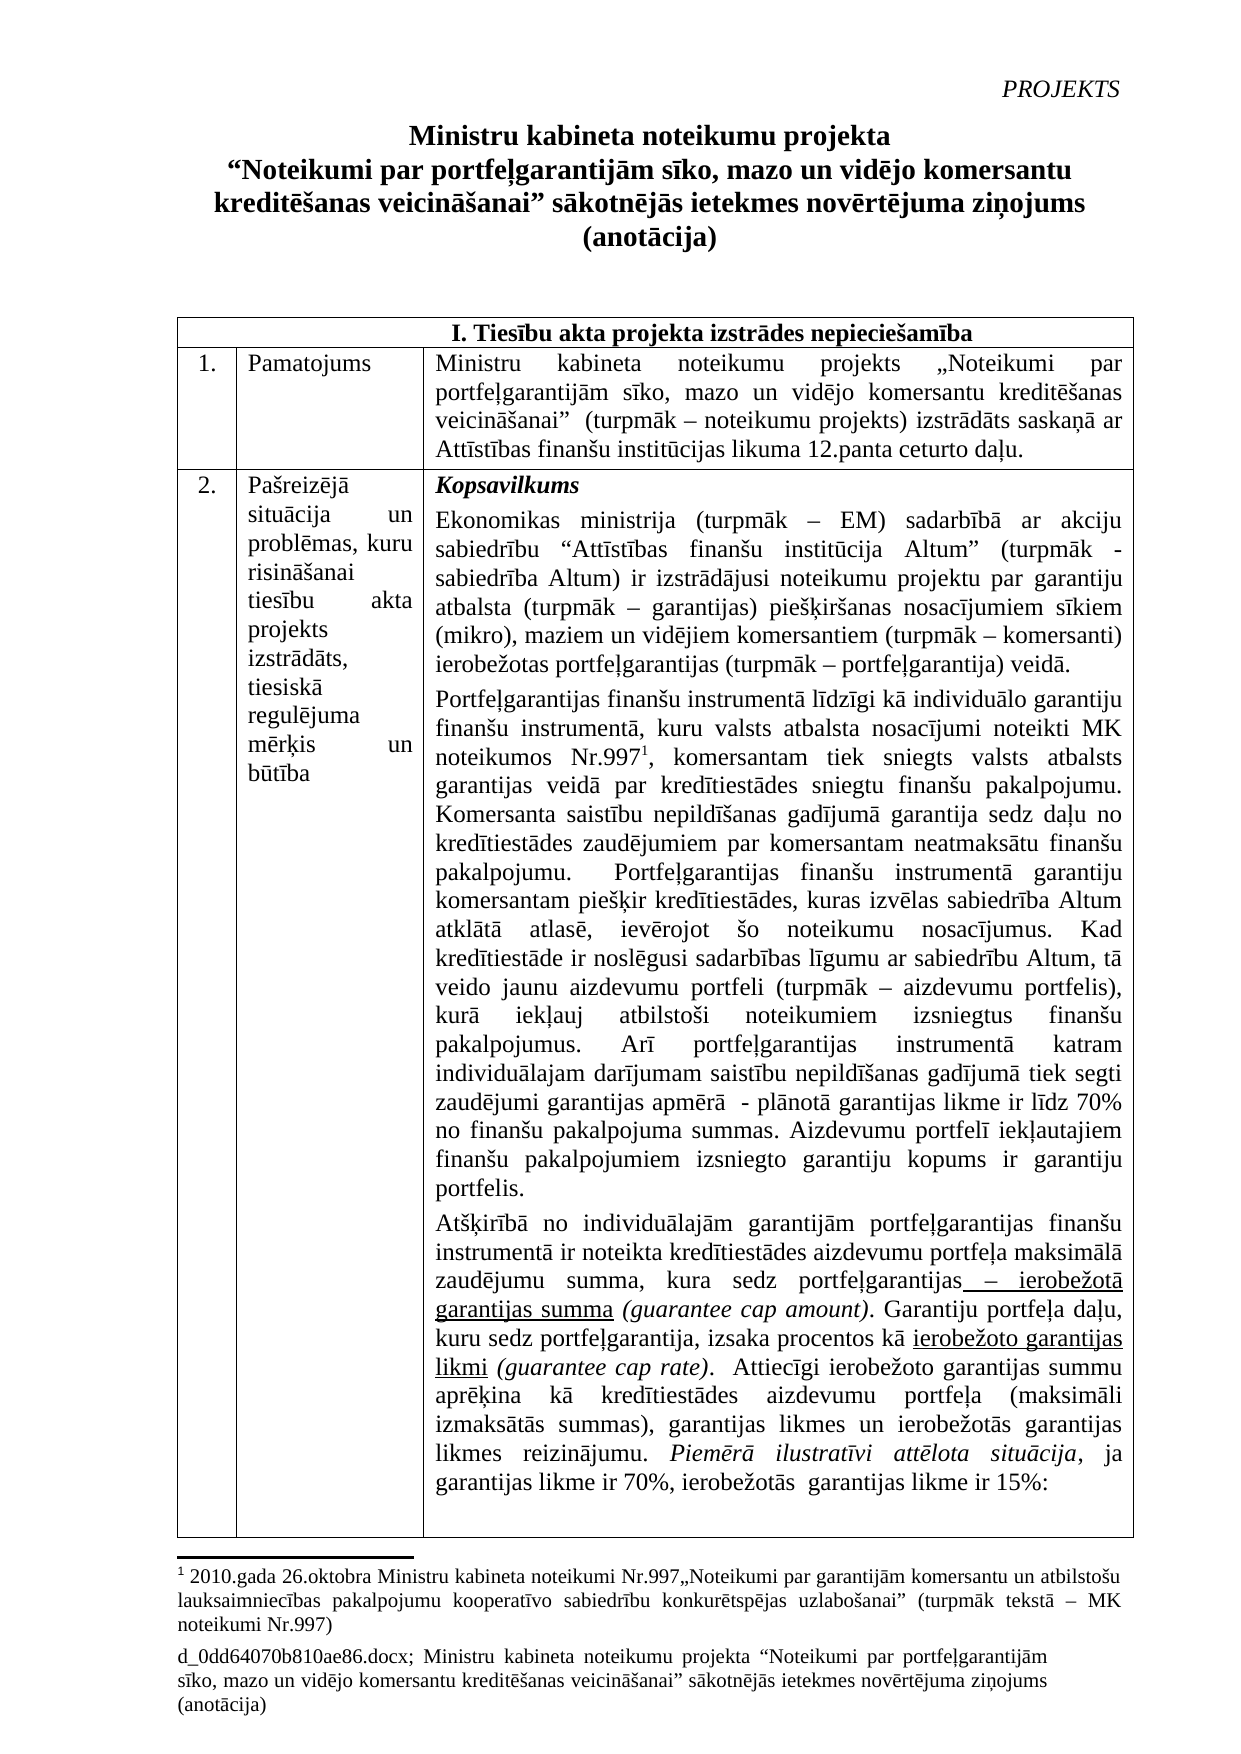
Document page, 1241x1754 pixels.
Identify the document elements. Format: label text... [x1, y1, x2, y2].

table_cell Ministru kabineta noteikumu projekts „Noteikumi par portfeļgarantijām sīko, mazo un vidējo komersantu kreditēšanas veicināšanai” (turpmāk – noteikumu projekts) izstrādāts saskaņā ar Attīstības finanšu institūcijas likuma 12.panta ceturto daļu. [424, 348, 1133, 469]
text “Noteikumi par portfeļgarantijām sīko, mazo un vidējo komersantu kreditēšanas veicināšanai” sākotnējās ietekmes novērtējuma ziņojums (anotācija) [177, 152, 1122, 252]
table_cell 1. [178, 348, 236, 469]
table_cell Pamatojums [237, 348, 423, 469]
table_header I. Tiesību akta projekta izstrādes nepieciešamība [178, 318, 1133, 347]
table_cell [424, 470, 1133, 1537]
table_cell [237, 470, 423, 1537]
table_cell 2. [178, 470, 236, 1537]
text Ministru kabineta noteikumu projekta [177, 118, 1122, 152]
